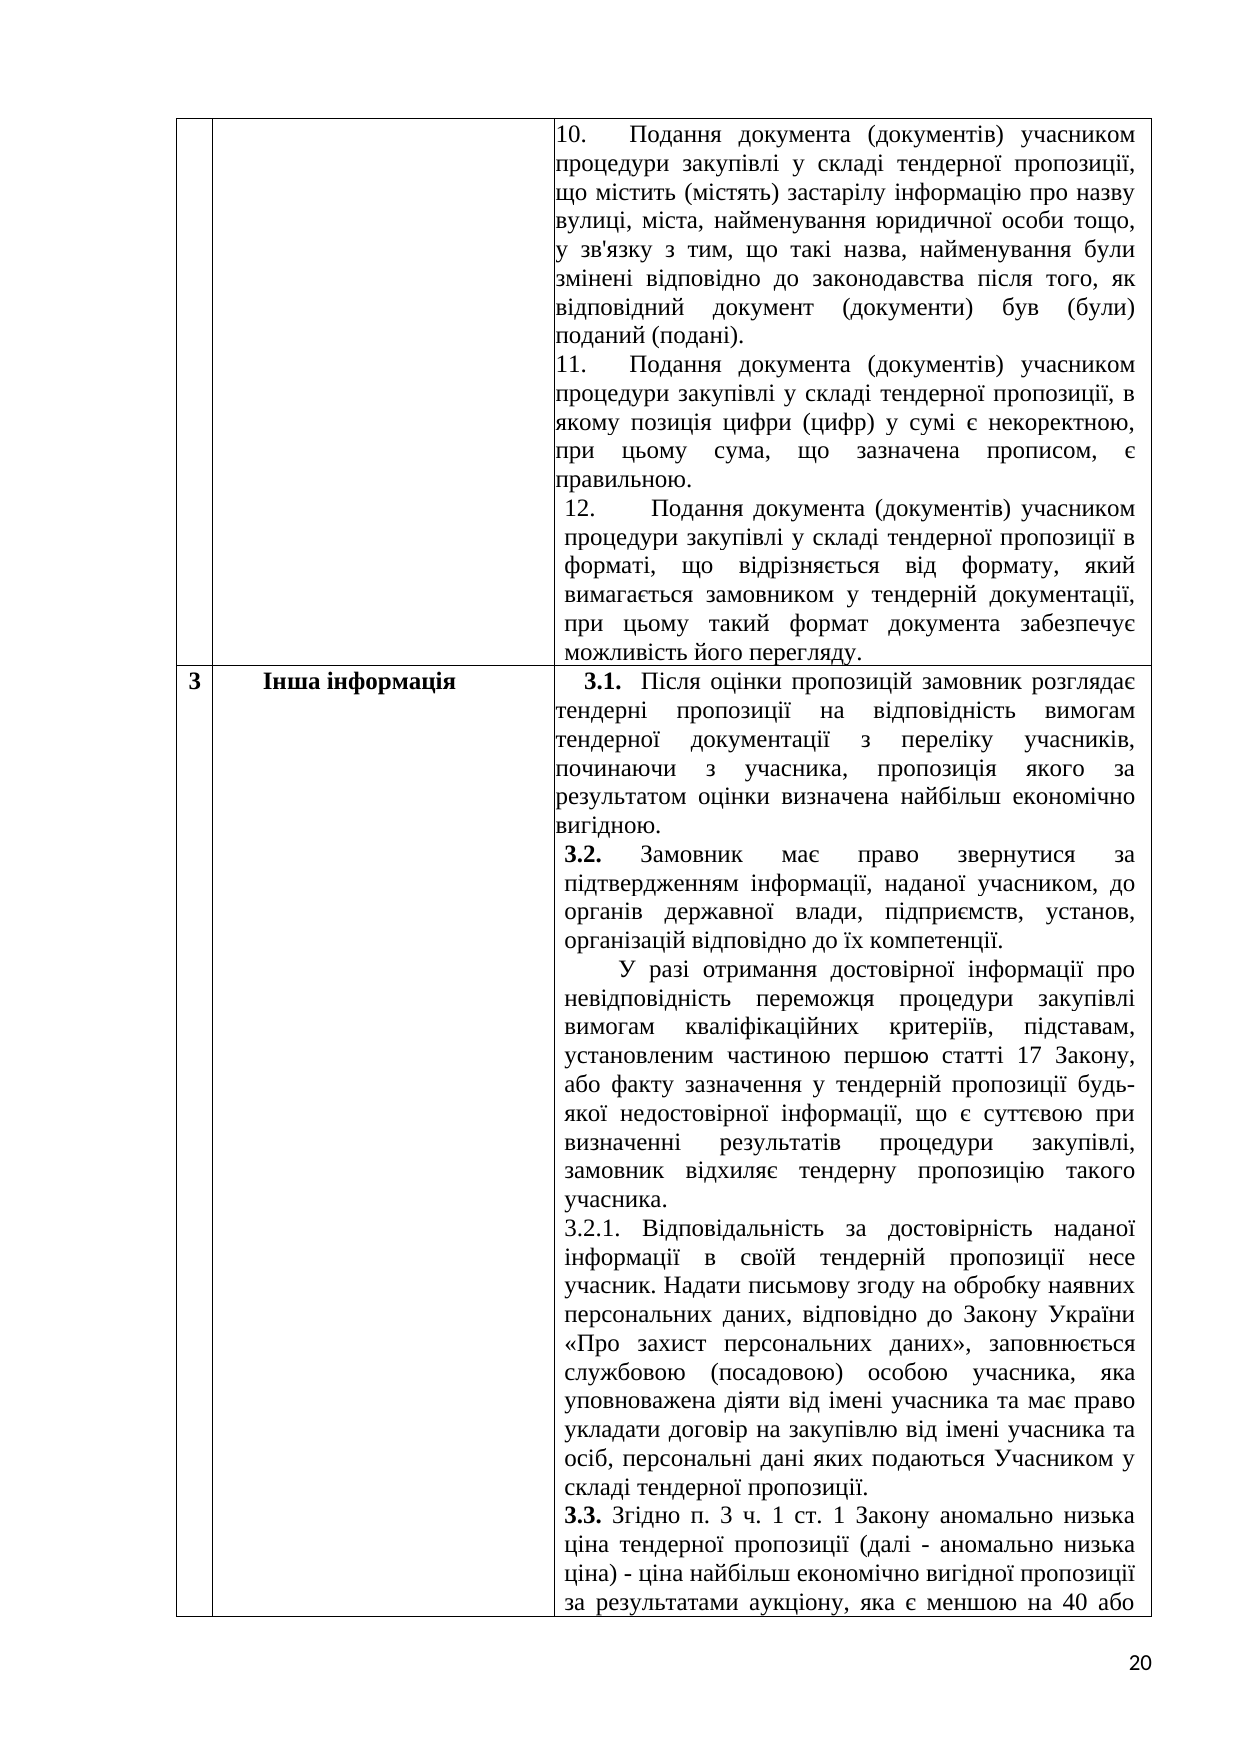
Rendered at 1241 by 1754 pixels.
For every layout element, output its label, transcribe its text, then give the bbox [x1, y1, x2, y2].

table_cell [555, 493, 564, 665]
table_cell Інша інформація [213, 666, 554, 1616]
table_cell 3 [177, 666, 212, 1616]
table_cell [555, 666, 1151, 1616]
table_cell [213, 119, 554, 665]
table_cell 2 [177, 119, 212, 665]
